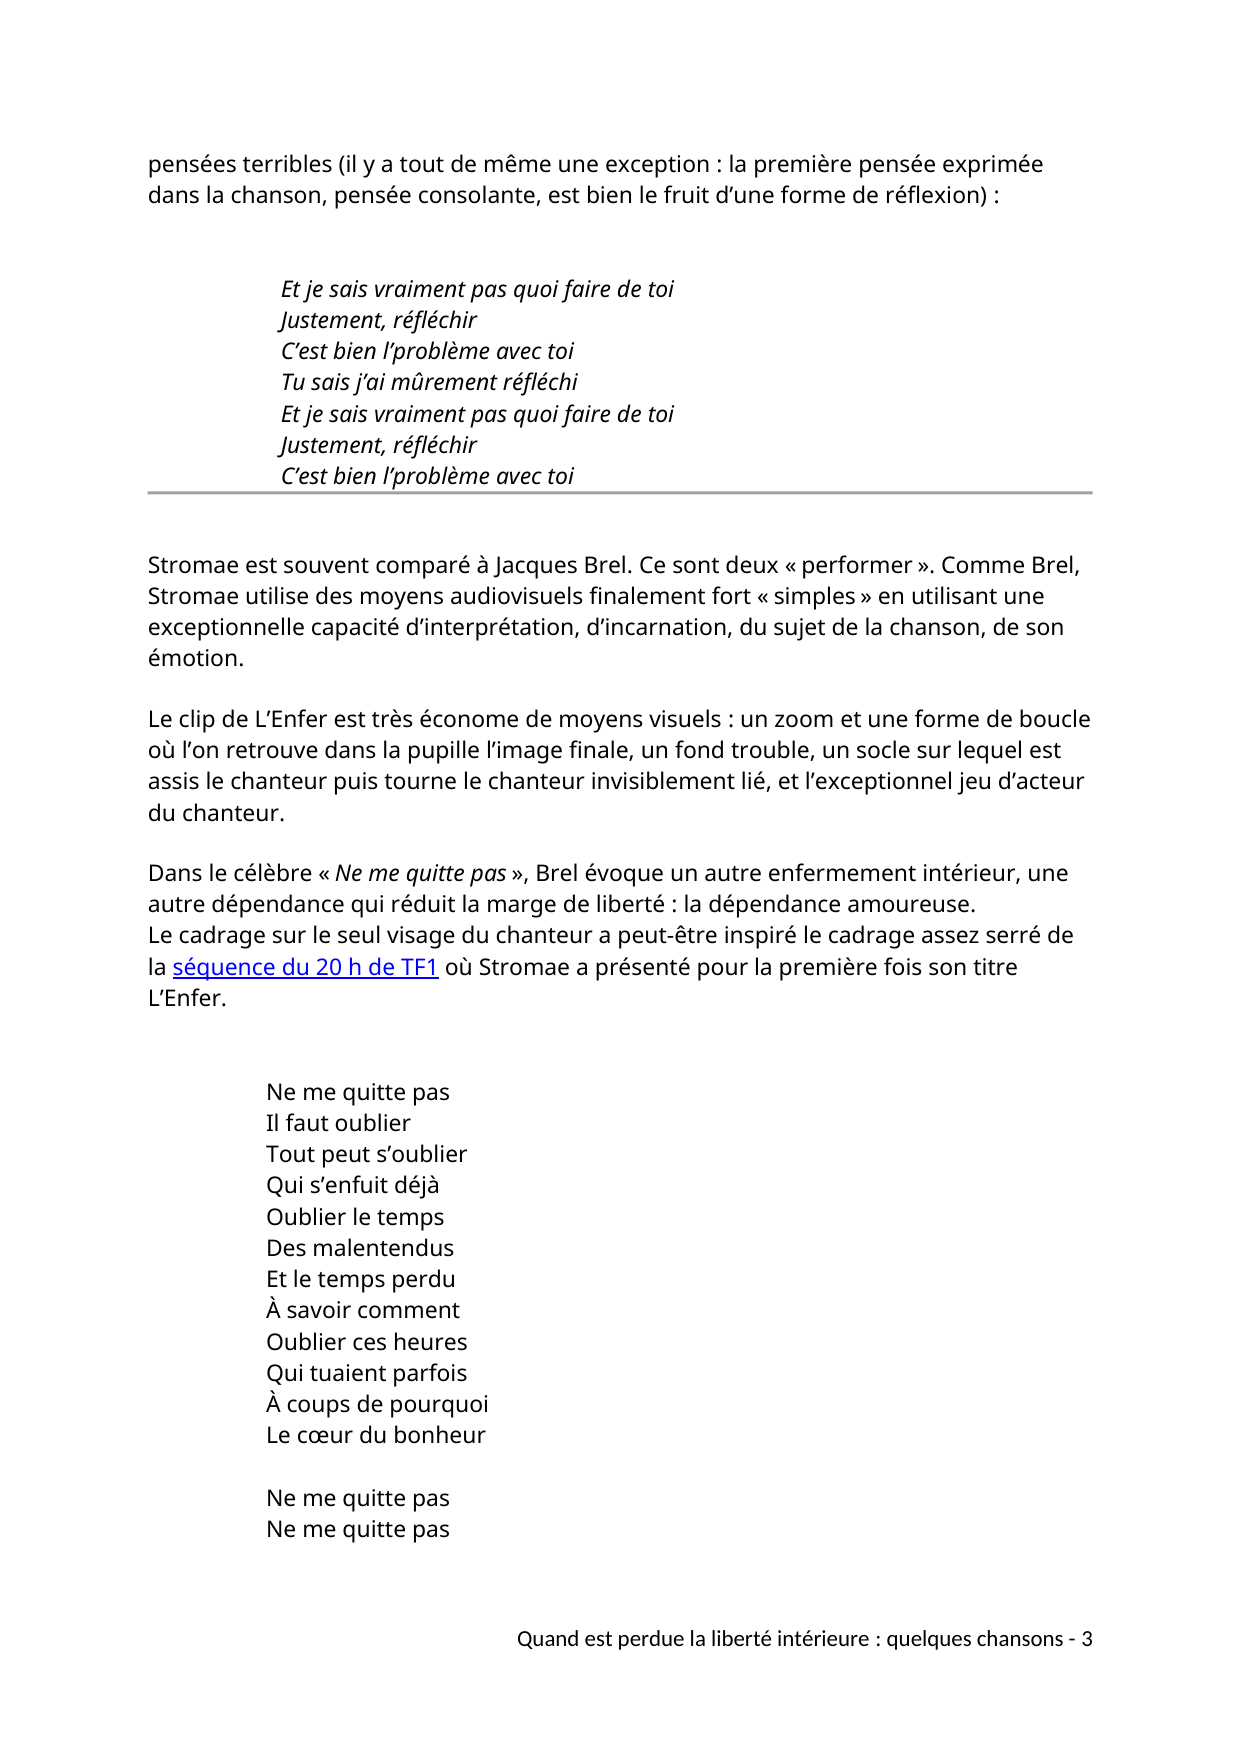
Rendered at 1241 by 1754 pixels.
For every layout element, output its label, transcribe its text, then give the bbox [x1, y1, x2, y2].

text Ne me quitte pas Il faut oublier Tout peut s’oublier Qui s’enfuit déjà Oublier le temps Des malentendus Et le temps perdu À savoir comment Oublier ces heures Qui tuaient parfois À coups de pourquoi Le cœur du bonheur [266, 1076, 1093, 1451]
text Le cadrage sur le seul visage du chanteur a peut-être inspiré le cadrage assez serré de la séquence du 20 h de TF1 où Stromae a présenté pour la première fois son titre L’Enfer. [148, 919, 1093, 1013]
text Le clip de L’Enfer est très économe de moyens visuels : un zoom et une forme de boucle où l’on retrouve dans la pupille l’image finale, un fond trouble, un socle sur lequel est assis le chanteur puis tourne le chanteur invisiblement lié, et l’exceptionnel jeu d’acteur du chanteur. [148, 703, 1093, 828]
text Dans le célèbre « Ne me quitte pas », Brel évoque un autre enfermement intérieur, une autre dépendance qui réduit la marge de liberté : la dépendance amoureuse. [148, 857, 1093, 919]
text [266, 1482, 1093, 1544]
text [148, 148, 1093, 210]
text Et je sais vraiment pas quoi faire de toi Justement, réfléchir C’est bien l’problème avec toi Tu sais j’ai mûrement réfléchi Et je sais vraiment pas quoi faire de toi Justement, réfléchir C’est bien l’problème avec toi [281, 273, 1093, 491]
text Stromae est souvent comparé à Jacques Brel. Ce sont deux « performer ». Comme Brel, Stromae utilise des moyens audiovisuels finalement fort « simples » en utilisant une exceptionnelle capacité d’interprétation, d’incarnation, du sujet de la chanson, de son émotion. [148, 548, 1093, 673]
